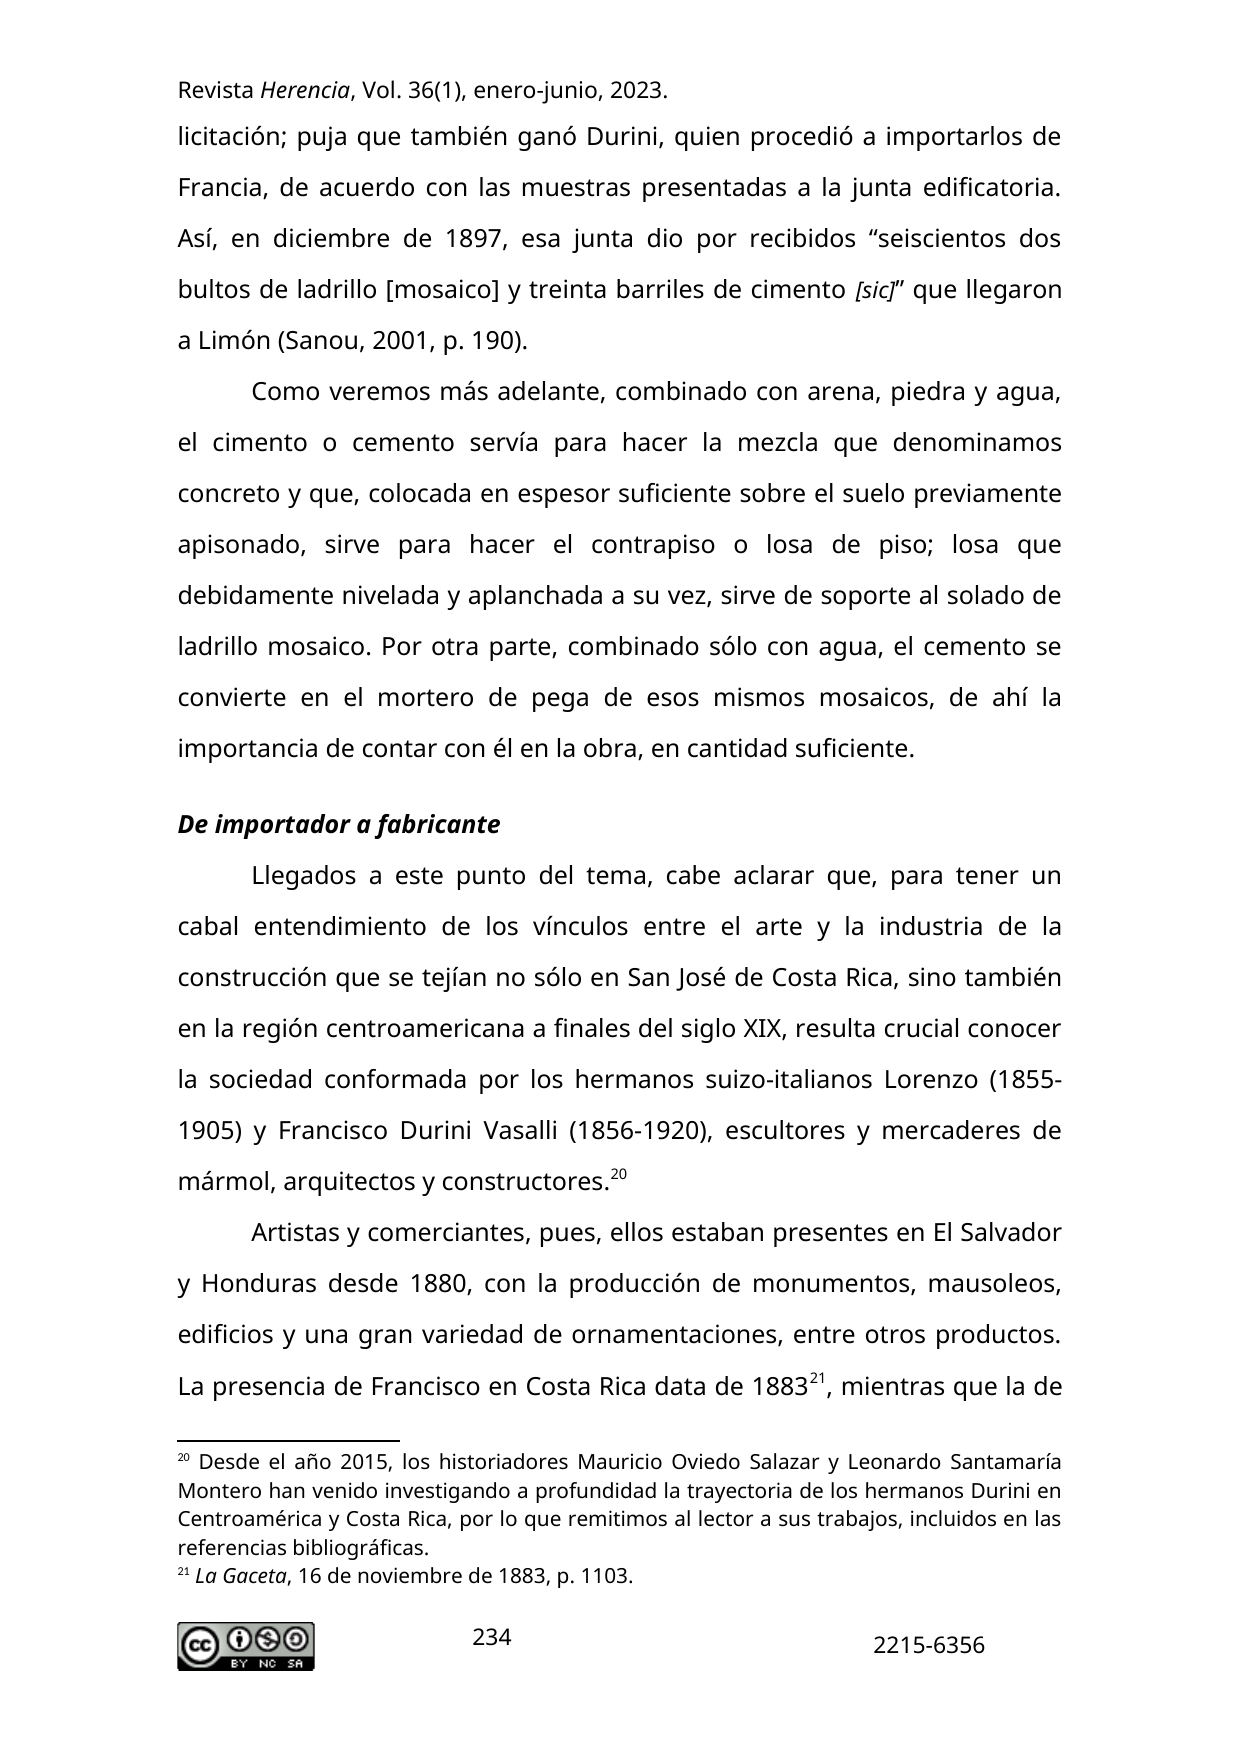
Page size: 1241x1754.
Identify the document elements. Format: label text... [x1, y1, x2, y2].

text Como veremos más adelante, combinado con arena, piedra y agua, el cimento o cemento servía para hacer la mezcla que denominamos concreto y que, colocada en espesor suficiente sobre el suelo previamente apisonado, sirve para hacer el contrapiso o losa de piso; losa que debidamente nivelada y aplanchada a su vez, sirve de soporte al solado de ladrillo mosaico. Por otra parte, combinado sólo con agua, el cemento se convierte en el mortero de pega de esos mismos mosaicos, de ahí la importancia de contar con él en la obra, en cantidad suficiente. [177, 373, 1063, 765]
text De importador a fabricante [177, 807, 1063, 841]
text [177, 118, 1063, 356]
text Llegados a este punto del tema, cabe aclarar que, para tener un cabal entendimiento de los vínculos entre el arte y la industria de la construcción que se tejían no sólo en San José de Costa Rica, sino también en la región centroamericana a finales del siglo XIX, resulta crucial conocer la sociedad conformada por los hermanos suizo-italianos Lorenzo (1855-1905) y Francisco Durini Vasalli (1856-1920), escultores y mercaderes de mármol, arquitectos y constructores. [177, 858, 1063, 1198]
picture [177, 1622, 315, 1671]
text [177, 1215, 1063, 1402]
